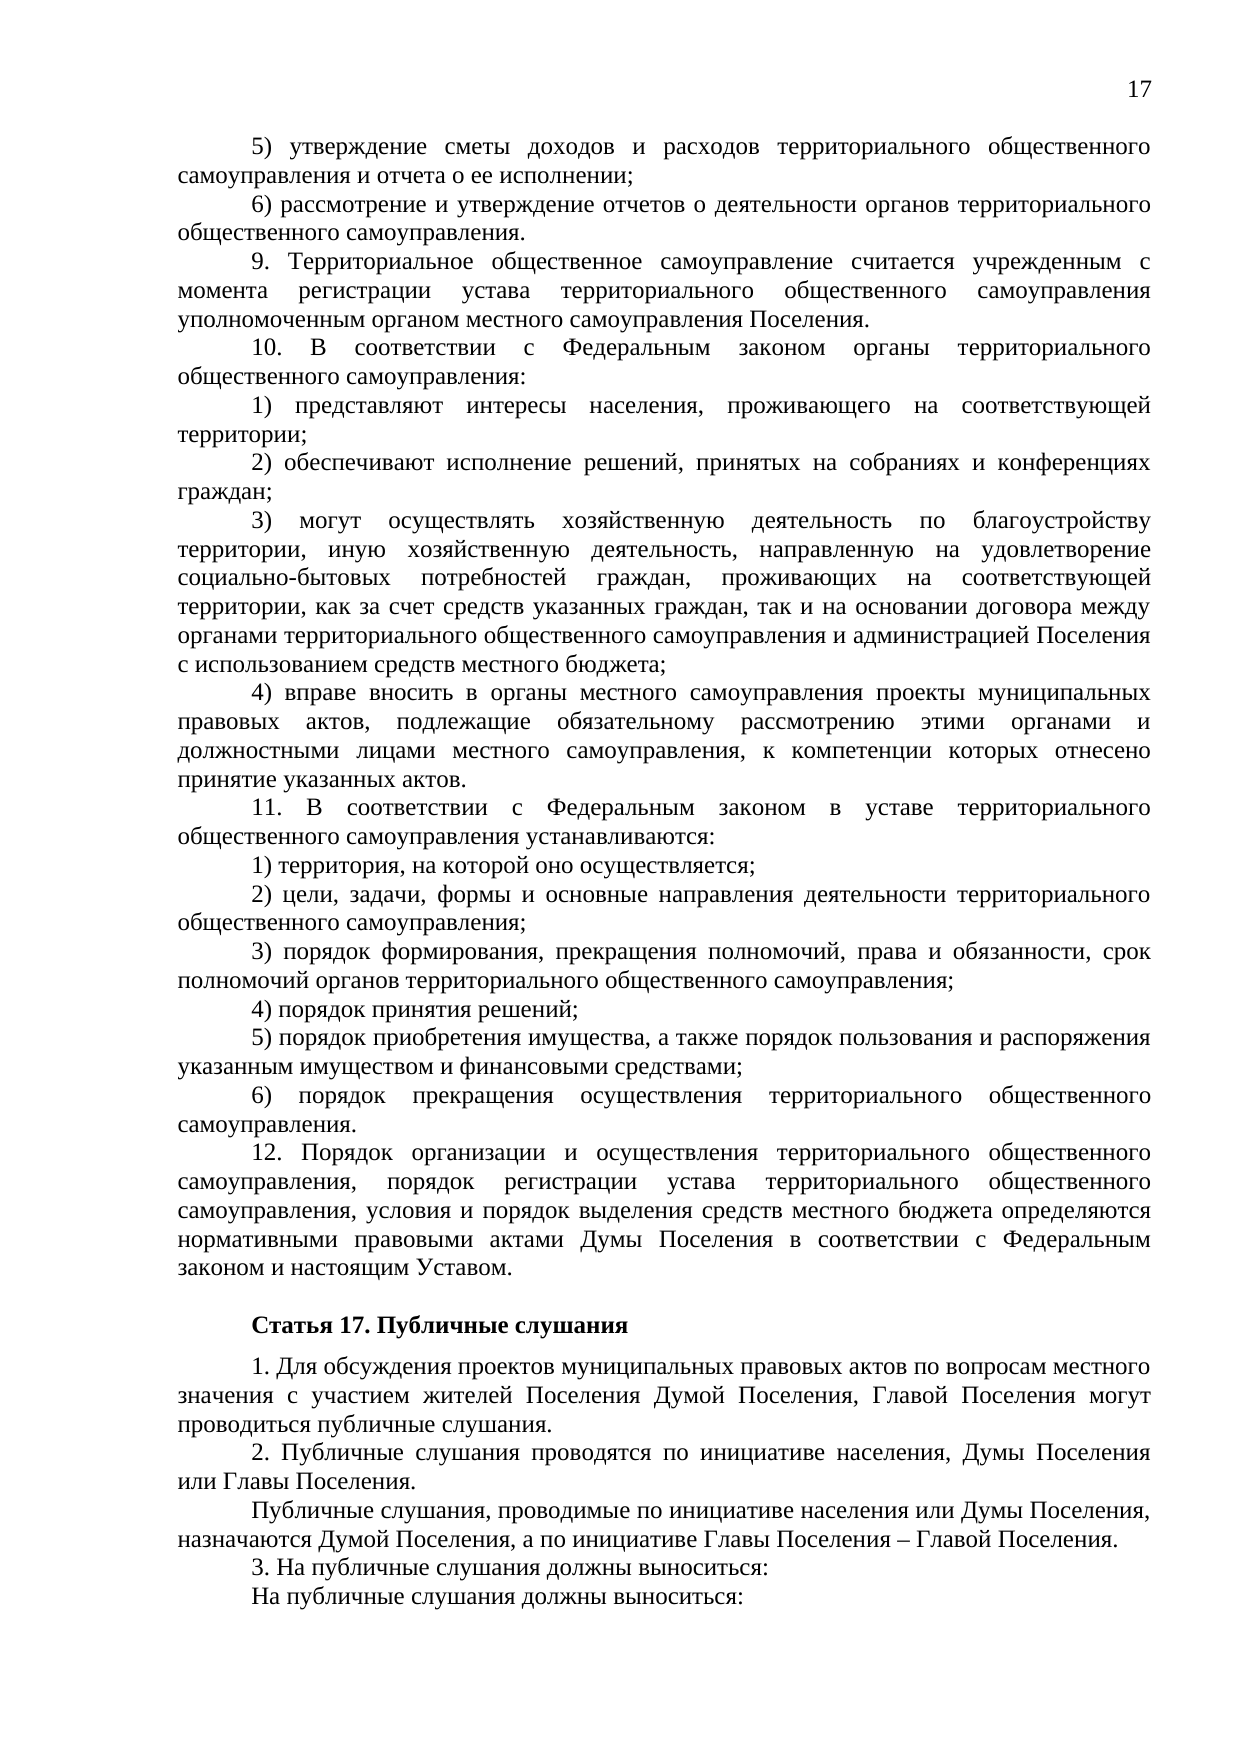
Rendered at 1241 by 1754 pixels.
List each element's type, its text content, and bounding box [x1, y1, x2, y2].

text 3. На публичные слушания должны выноситься: [177, 1552, 1152, 1581]
text 2. Публичные слушания проводятся по инициативе населения, Думы Поселения или Главы Поселения. [177, 1437, 1152, 1495]
text 1) представляют интересы населения, проживающего на соответствующей территории; [177, 390, 1152, 447]
text 6) рассмотрение и утверждение отчетов о деятельности органов территориального общественного самоуправления. [177, 189, 1152, 246]
text 5) утверждение сметы доходов и расходов территориального общественного самоуправления и отчета о ее исполнении; [177, 131, 1152, 189]
text 4) порядок принятия решений; [177, 994, 1152, 1022]
text 1. Для обсуждения проектов муниципальных правовых актов по вопросам местного значения с участием жителей Поселения Думой Поселения, Главой Поселения могут проводиться публичные слушания. [177, 1351, 1152, 1437]
text 11. В соответствии с Федеральным законом в уставе территориального общественного самоуправления устанавливаются: [177, 792, 1152, 850]
text 1) территория, на которой оно осуществляется; [177, 850, 1152, 879]
text 4) вправе вносить в органы местного самоуправления проекты муниципальных правовых актов, подлежащие обязательному рассмотрению этими органами и должностными лицами местного самоуправления, к компетенции которых отнесено принятие указанных актов. [177, 677, 1152, 792]
text 2) цели, задачи, формы и основные направления деятельности территориального общественного самоуправления; [177, 879, 1152, 936]
text 2) обеспечивают исполнение решений, принятых на собраниях и конференциях граждан; [177, 447, 1152, 505]
text 3) могут осуществлять хозяйственную деятельность по благоустройству территории, иную хозяйственную деятельность, направленную на удовлетворение социально-бытовых потребностей граждан, проживающих на соответствующей территории, как за счет средств указанных граждан, так и на основании договора между органами территориального общественного самоуправления и администрацией Поселения с использованием средств местного бюджета; [177, 505, 1152, 677]
text 3) порядок формирования, прекращения полномочий, права и обязанности, срок полномочий органов территориального общественного самоуправления; [177, 936, 1152, 994]
text Статья 17. Публичные слушания [177, 1310, 1152, 1339]
text 10. В соответствии с Федеральным законом органы территориального общественного самоуправления: [177, 332, 1152, 390]
text На публичные слушания должны выноситься: [177, 1581, 1152, 1610]
text 9. Территориальное общественное самоуправление считается учрежденным с момента регистрации устава территориального общественного самоуправления уполномоченным органом местного самоуправления Поселения. [177, 246, 1152, 332]
text 6) порядок прекращения осуществления территориального общественного самоуправления. [177, 1080, 1152, 1137]
text 12. Порядок организации и осуществления территориального общественного самоуправления, порядок регистрации устава территориального общественного самоуправления, условия и порядок выделения средств местного бюджета определяются нормативными правовыми актами Думы Поселения в соответствии с Федеральным законом и настоящим Уставом. [177, 1137, 1152, 1281]
text 5) порядок приобретения имущества, а также порядок пользования и распоряжения указанным имуществом и финансовыми средствами; [177, 1022, 1152, 1080]
text Публичные слушания, проводимые по инициативе населения или Думы Поселения, назначаются Думой Поселения, а по инициативе Главы Поселения – Главой Поселения. [177, 1495, 1152, 1552]
